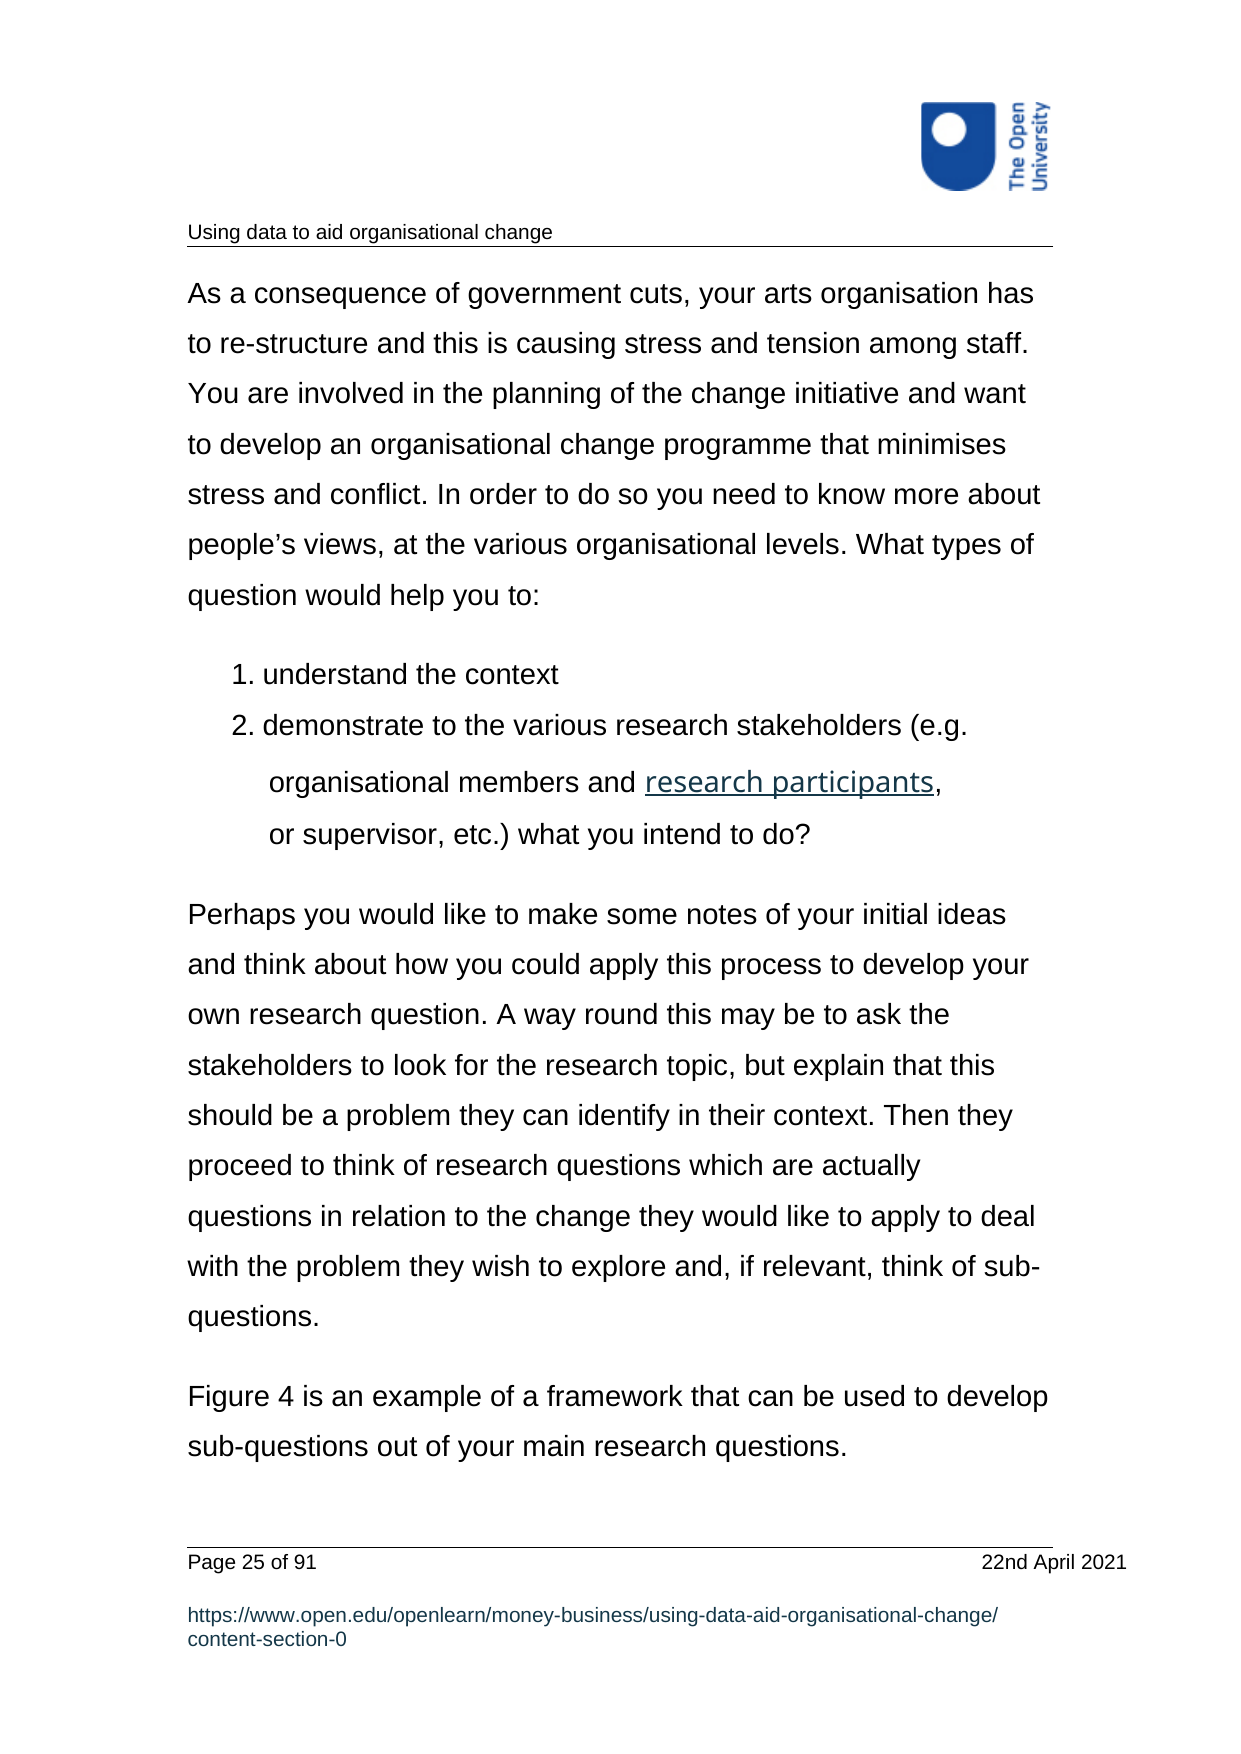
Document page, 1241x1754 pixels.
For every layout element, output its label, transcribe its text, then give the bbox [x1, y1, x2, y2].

list demonstrate to the various research stakeholders (e.g. organisational members and research participants, or supervisor, etc.) what you intend to do? [231, 707, 972, 851]
text Perhaps you would like to make some notes of your initial ideas and think about how you could apply this process to develop your own research question. A way round this may be to ask the stakeholders to look for the research topic, but explain that this should be a problem they can identify in their context. Then they proceed to think of research questions which are actually questions in relation to the change they would like to apply to deal with the problem they wish to explore and, if relevant, think of sub-questions. [187, 897, 1053, 1333]
list understand the context [231, 657, 972, 691]
picture [921, 102, 1052, 191]
text Figure 4 is an example of a framework that can be used to develop sub-questions out of your main research questions. [187, 1379, 1053, 1463]
text As a consequence of government cuts, your arts organisation has to re-structure and this is causing stress and tension among staff. You are involved in the planning of the change initiative and want to develop an organisational change programme that minimises stress and conflict. In order to do so you need to know more about people’s views, at the various organisational levels. What types of question would help you to: [187, 276, 1053, 611]
